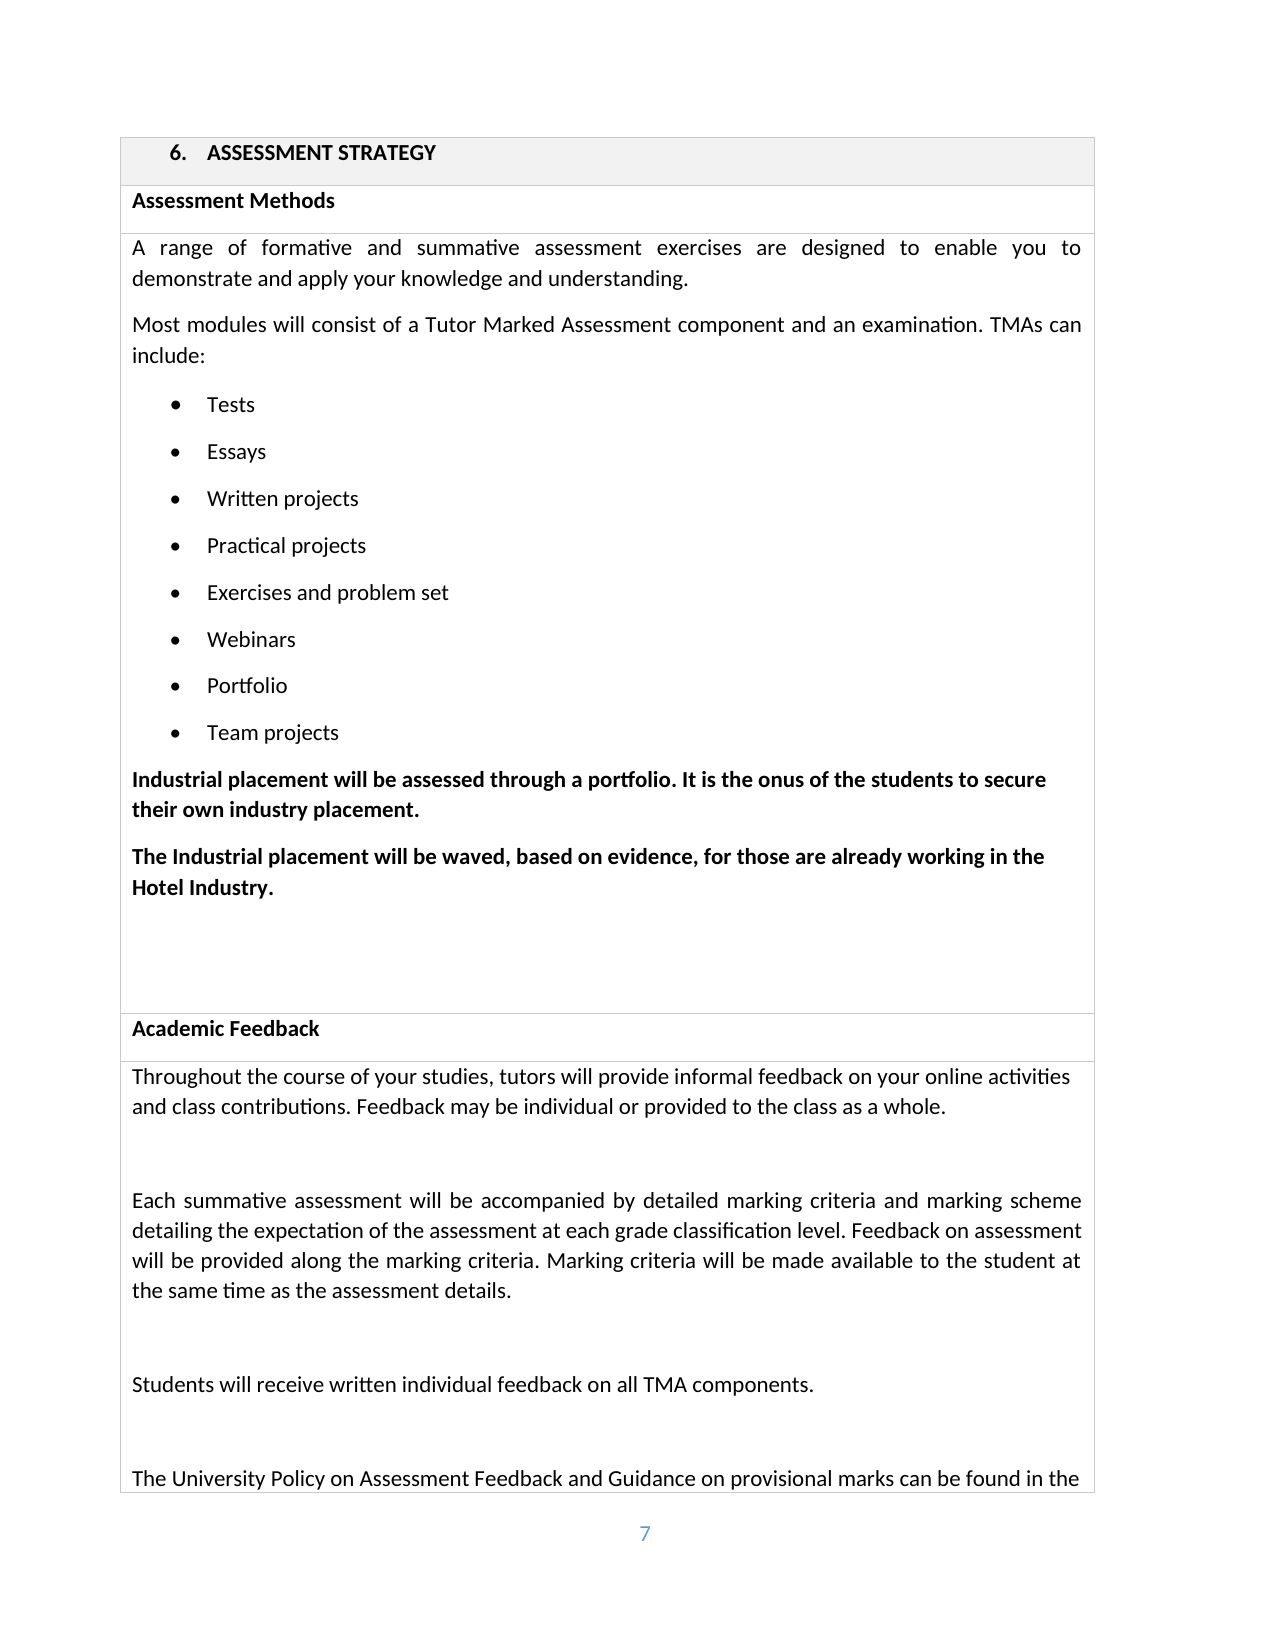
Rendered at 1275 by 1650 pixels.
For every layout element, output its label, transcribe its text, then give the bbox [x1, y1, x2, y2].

table_header ASSESSMENT STRATEGY [121, 138, 1094, 185]
table_cell A range of formative and summative assessment exercises are designed to enable you to demonstrate and apply your knowledge and understanding. Most modules will consist of a Tutor Marked Assessment component and an examination. TMAs can include: Tests Essays Written projects Practical projects Exercises and problem set Webinars Portfolio Team projects Industrial placement will be assessed through a portfolio. It is the onus of the students to secure their own industry placement. The Industrial placement will be waved, based on evidence, for those are already working in the Hotel Industry. [121, 234, 1094, 1013]
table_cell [121, 1062, 1094, 1492]
table_cell Academic Feedback [121, 1014, 1094, 1061]
table_cell Assessment Methods [121, 186, 1094, 232]
